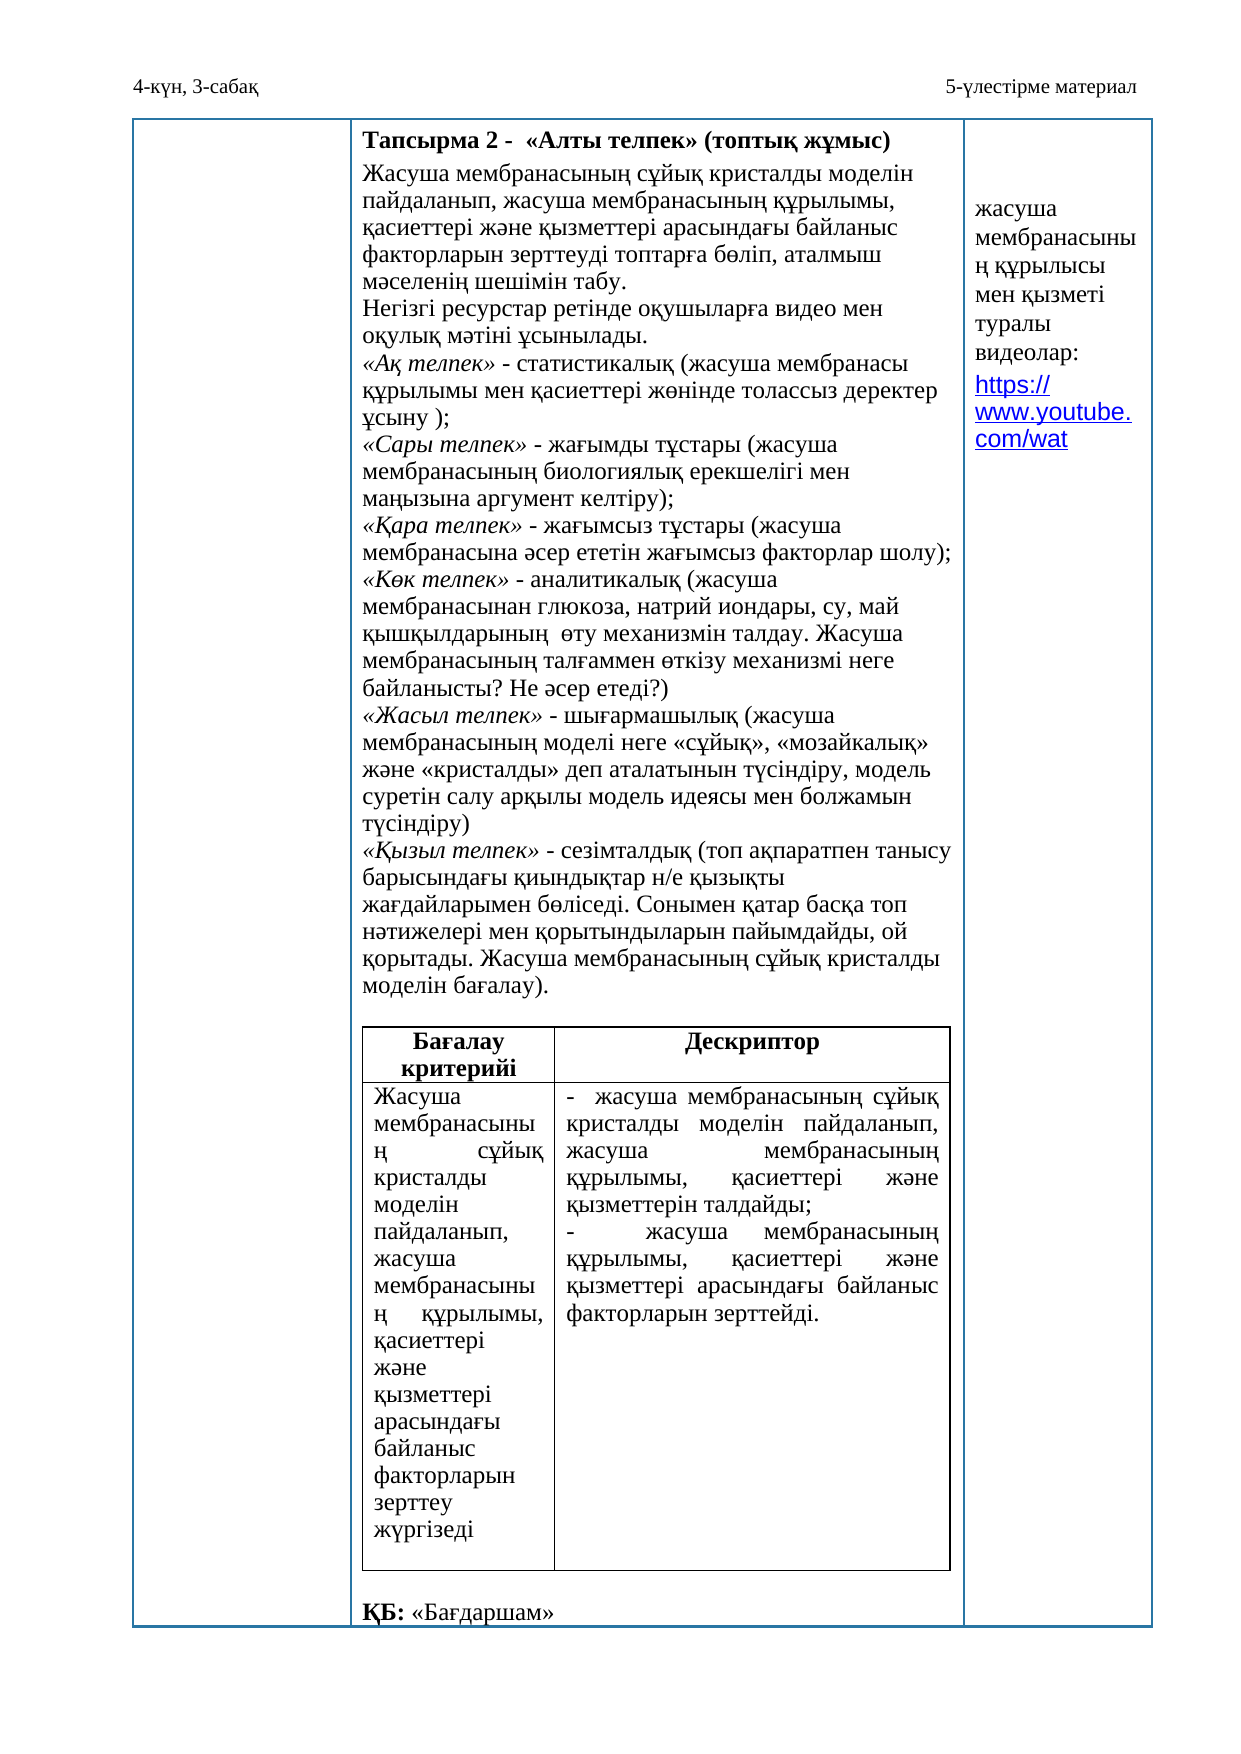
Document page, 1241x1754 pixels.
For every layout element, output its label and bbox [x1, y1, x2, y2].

table_cell [352, 120, 963, 1625]
table_cell [965, 120, 1151, 1625]
table_cell [134, 120, 350, 1625]
